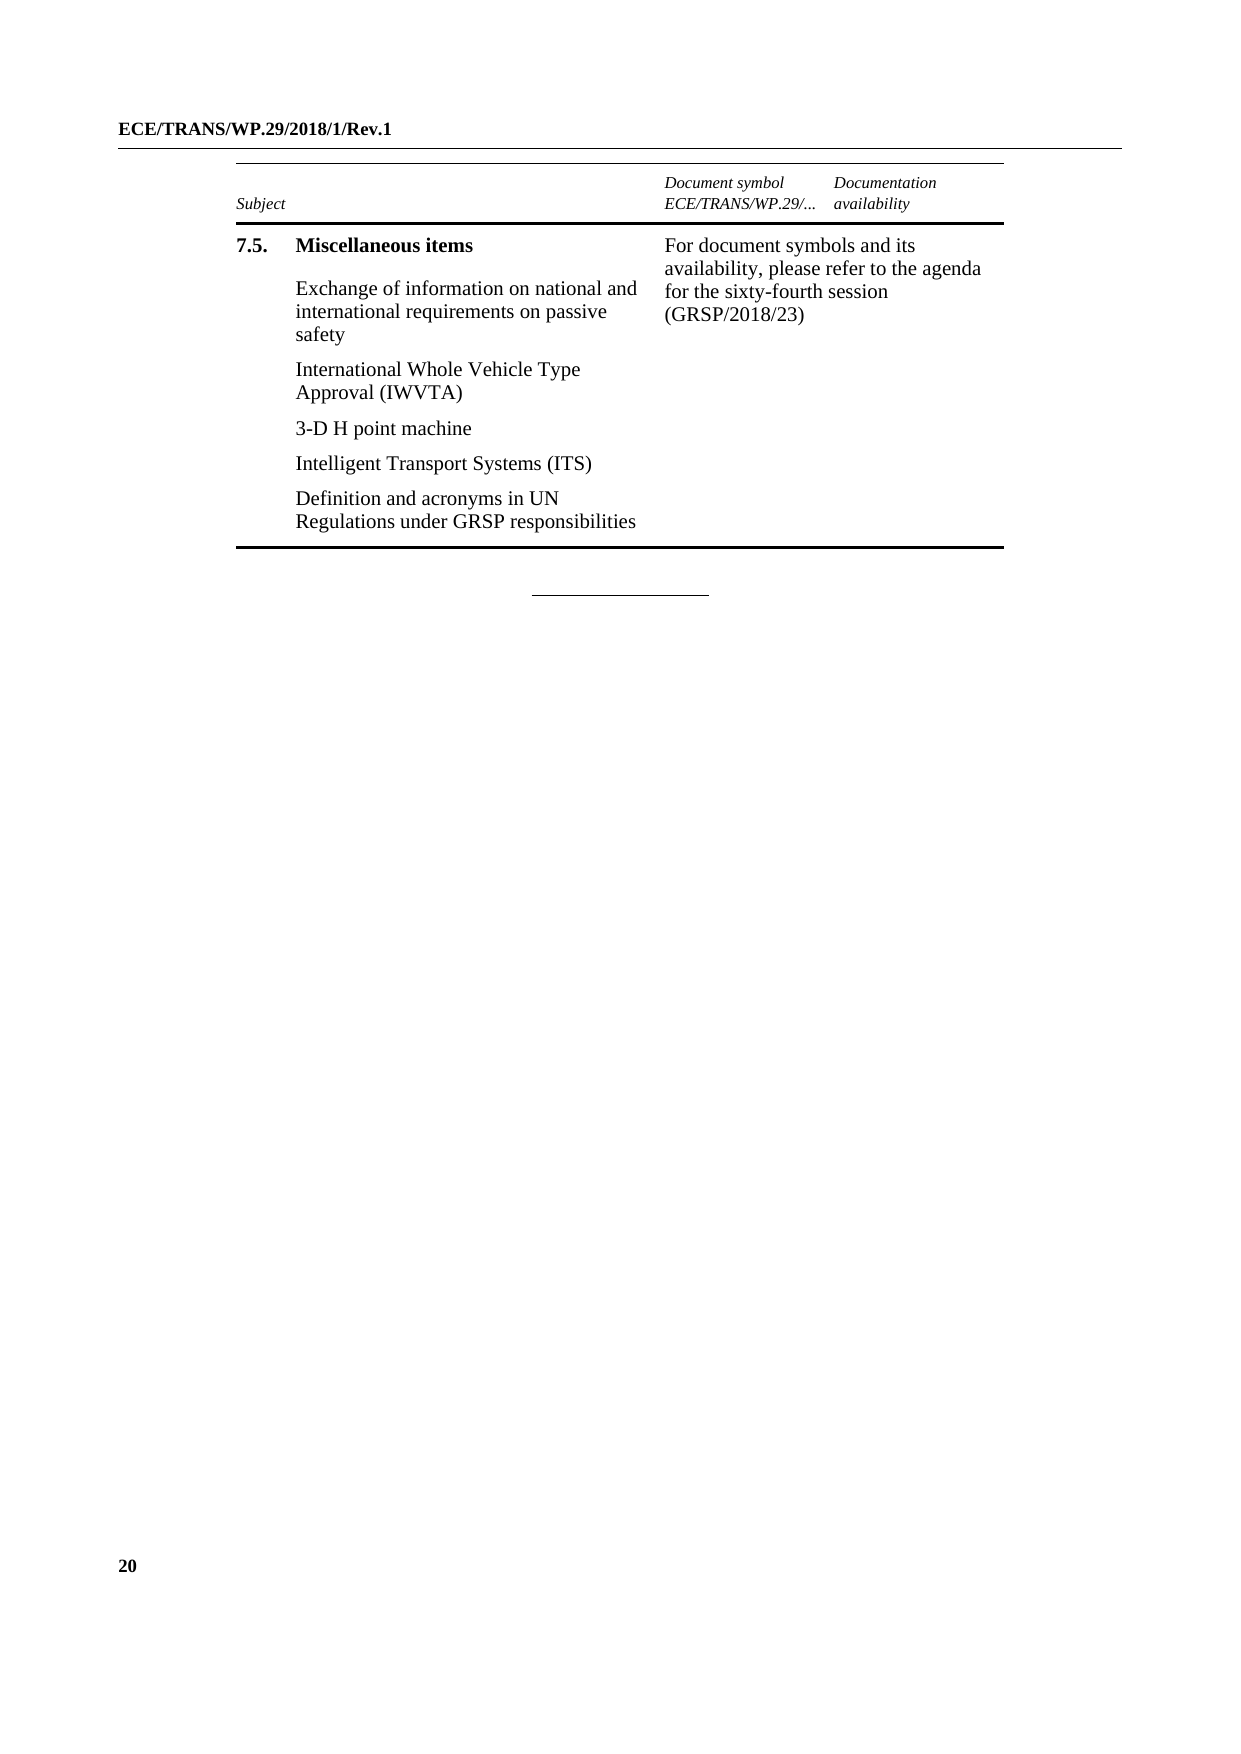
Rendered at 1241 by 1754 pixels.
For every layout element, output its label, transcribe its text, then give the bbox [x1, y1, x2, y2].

table_cell For document symbols and its availability, please refer to the agenda for the sixty-fourth session (GRSP/2018/23) [664, 225, 1004, 546]
table_header Documentation availability [834, 164, 1004, 222]
table_header Document symbol ECE/TRANS/WP.29/... [664, 164, 834, 222]
table_header Subject [236, 164, 664, 222]
table_cell Exchange of information on national and international requirements on passive safety International Whole Vehicle Type Approval (IWVTA) 3-D H point machine Intelligent Transport Systems (ITS) Definition and acronyms in UN Regulations under GRSP responsibilities [236, 270, 664, 546]
table_cell 7.5. Miscellaneous items [236, 225, 664, 270]
